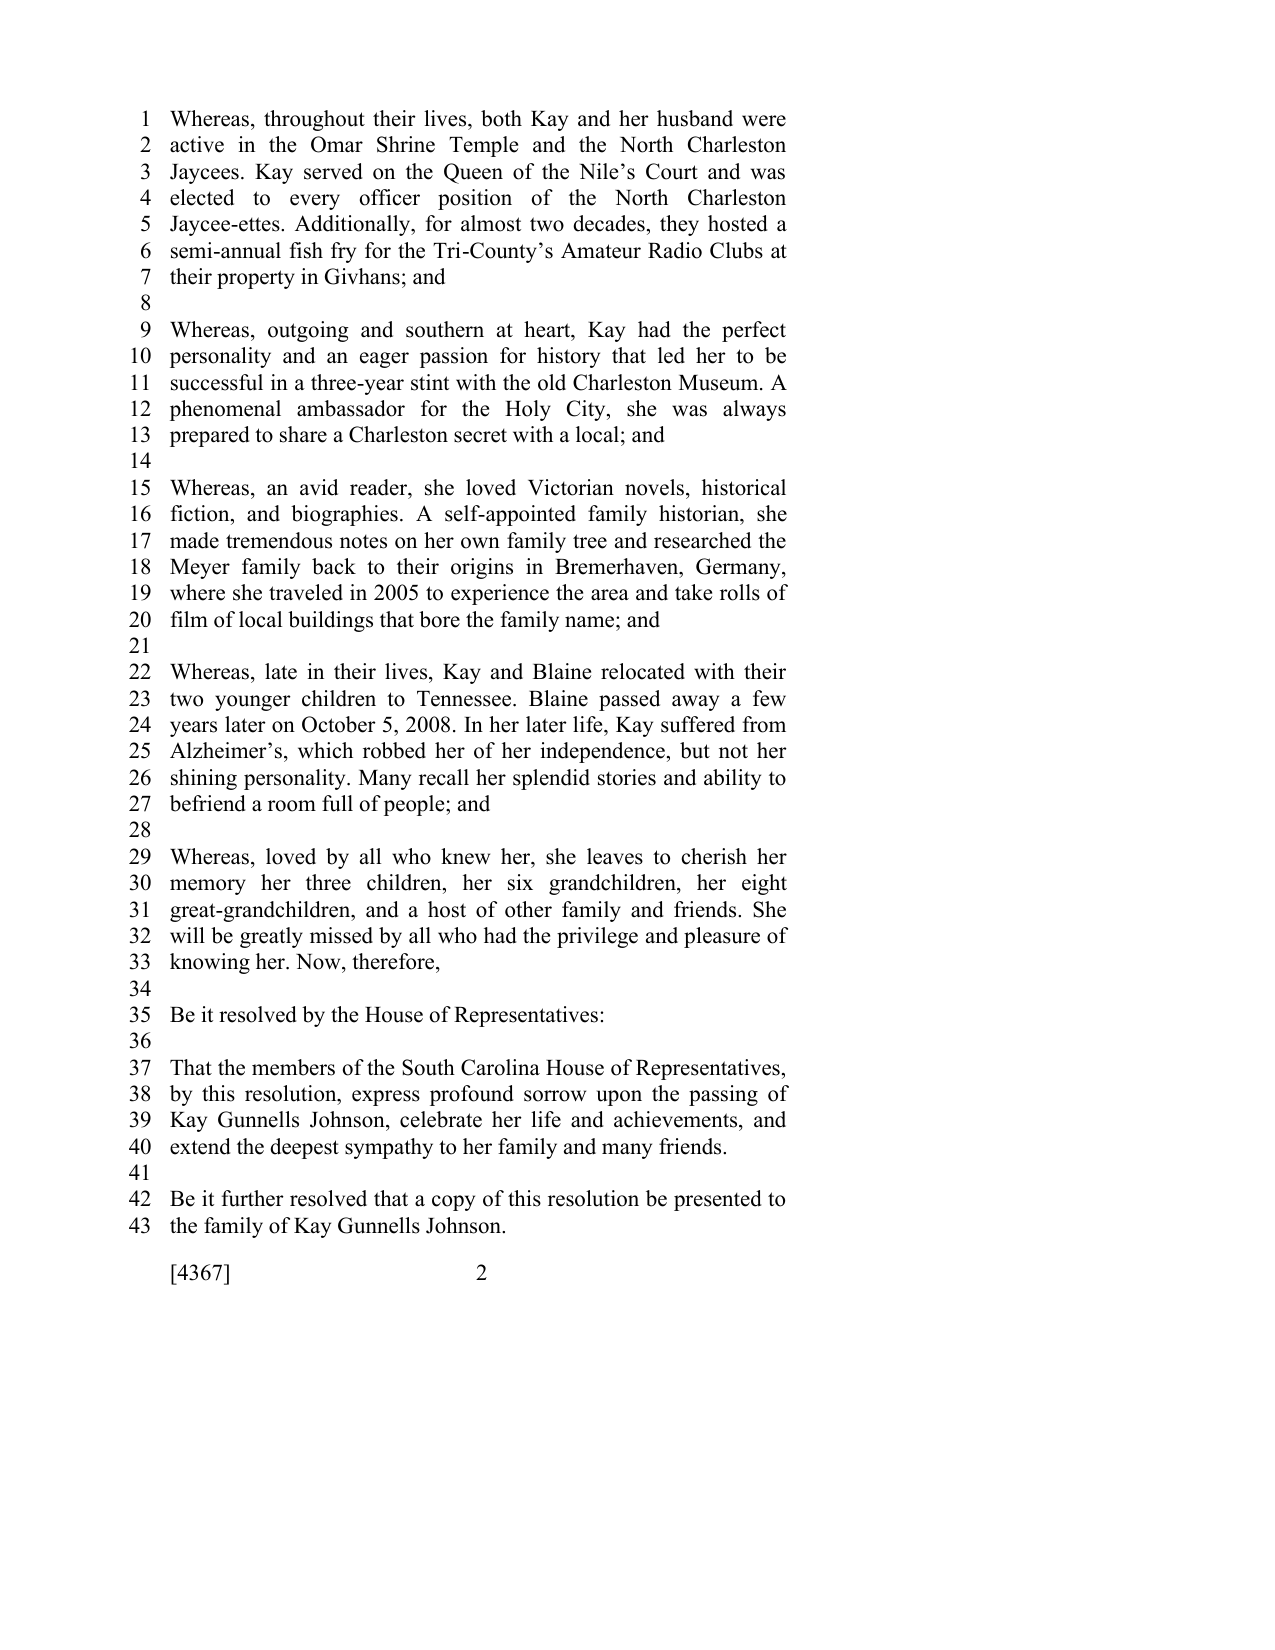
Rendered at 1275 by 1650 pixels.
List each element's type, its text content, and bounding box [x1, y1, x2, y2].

text Whereas, late in their lives, Kay and Blaine relocated with their two younger children to Tennessee. Blaine passed away a few years later on October 5, 2008. In her later life, Kay suffered from Alzheimer’s, which robbed her of her independence, but not her shining personality. Many recall her splendid stories and ability to befriend a room full of people; and [169, 658, 787, 817]
text Be it resolved by the House of Representatives: [169, 1001, 787, 1027]
text Whereas, loved by all who knew her, she leaves to cherish her memory her three children, her six grandchildren, her eight great-grandchildren, and a host of other family and friends. She will be greatly missed by all who had the privilege and pleasure of knowing her. Now, therefore, [169, 843, 787, 975]
text Whereas, outgoing and southern at heart, Kay had the perfect personality and an eager passion for history that led her to be successful in a three-year stint with the old Charleston Museum. A phenomenal ambassador for the Holy City, she was always prepared to share a Charleston secret with a local; and [169, 316, 787, 448]
text Be it further resolved that a copy of this resolution be presented to the family of Kay Gunnells Johnson. [169, 1186, 787, 1238]
text That the members of the South Carolina House of Representatives, by this resolution, express profound sorrow upon the passing of Kay Gunnells Johnson, celebrate her life and achievements, and extend the deepest sympathy to her family and many friends. [169, 1054, 787, 1159]
text Whereas, throughout their lives, both Kay and her husband were active in the Omar Shrine Temple and the North Charleston Jaycees. Kay served on the Queen of the Nile’s Court and was elected to every officer position of the North Charleston Jaycee-ettes. Additionally, for almost two decades, they hosted a semi-annual fish fry for the Tri-County’s Amateur Radio Clubs at their property in Givhans; and [169, 105, 787, 289]
text Whereas, an avid reader, she loved Victorian novels, historical fiction, and biographies. A self-appointed family historian, she made tremendous notes on her own family tree and researched the Meyer family back to their origins in Bremerhaven, Germany, where she traveled in 2005 to experience the area and take rolls of film of local buildings that bore the family name; and [169, 474, 787, 632]
